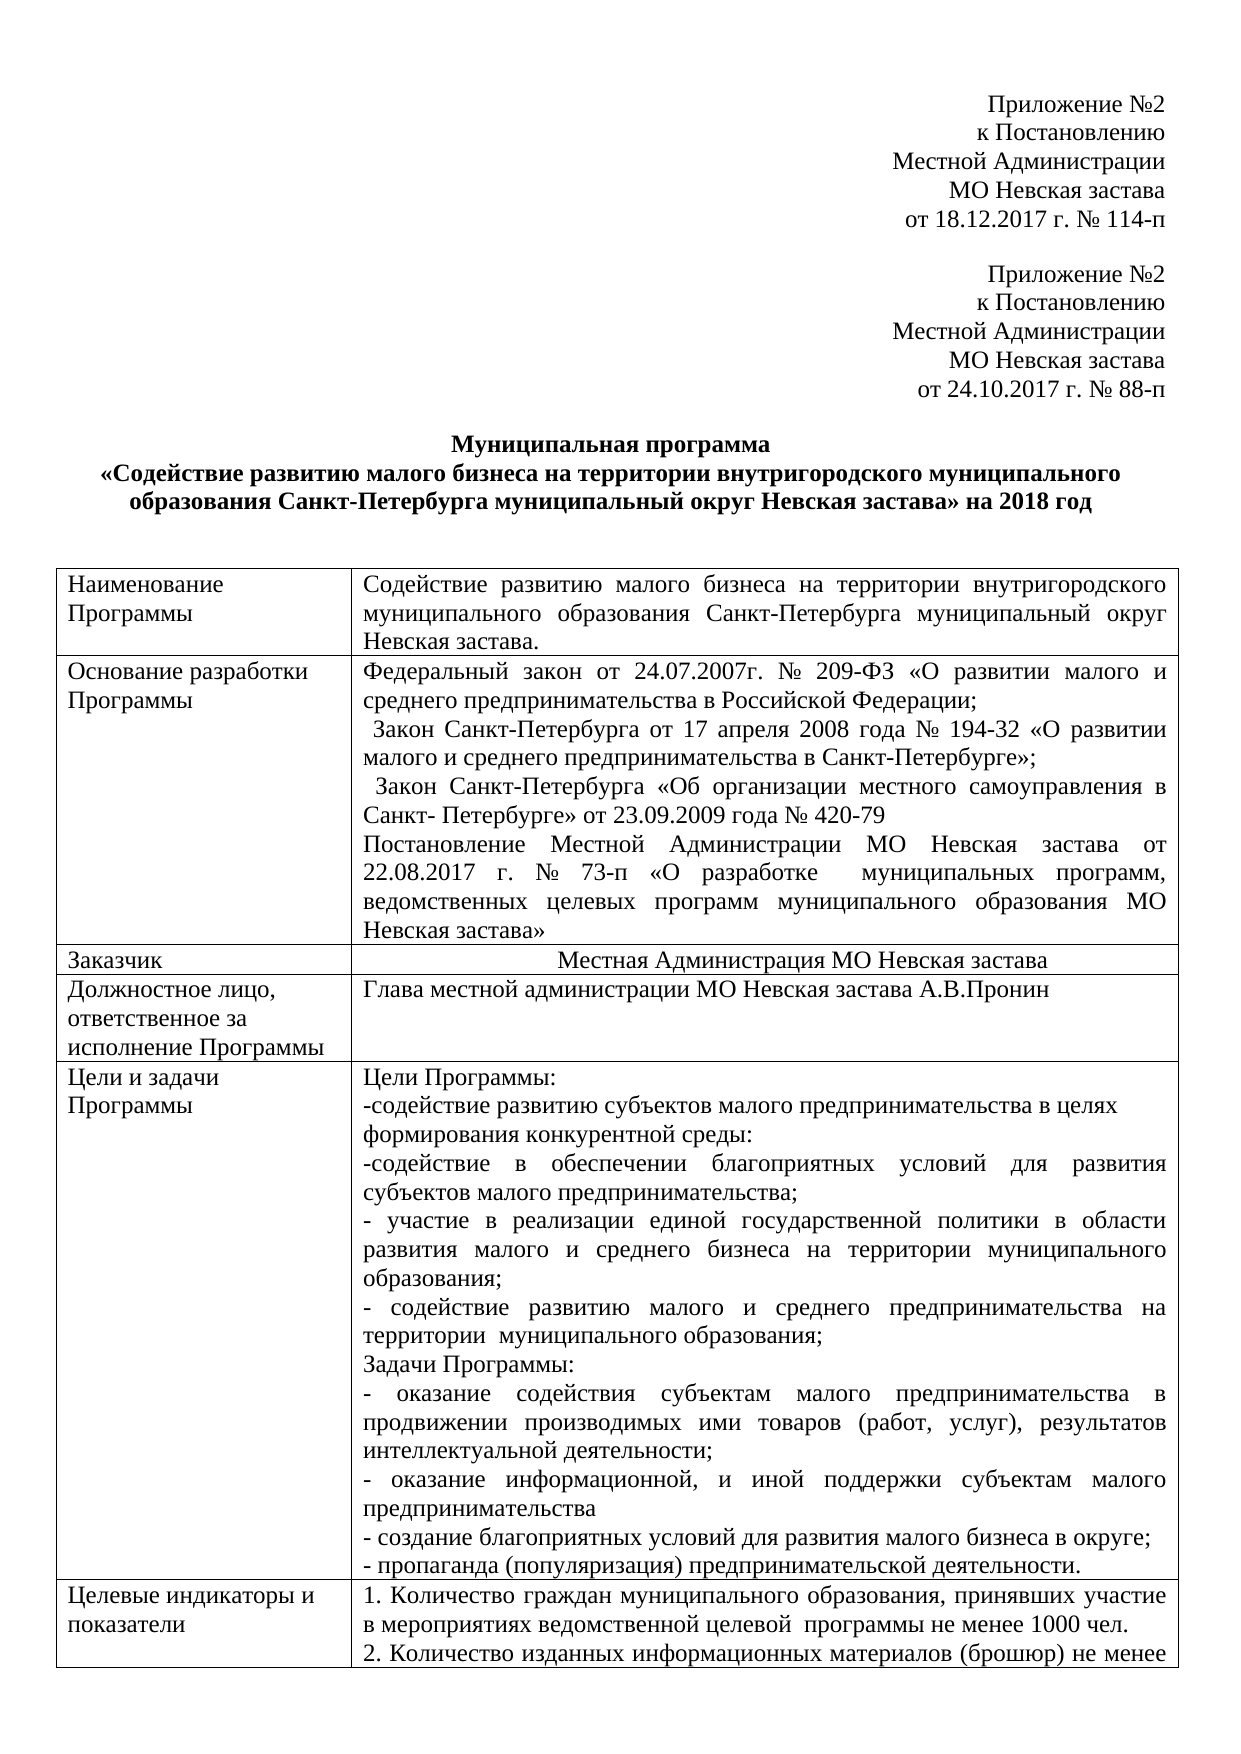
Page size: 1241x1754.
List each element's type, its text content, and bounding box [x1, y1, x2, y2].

table_cell Федеральный закон от 24.07.2007г. № 209-ФЗ «О развитии малого и среднего предпринимательства в Российской Федерации; Закон Санкт-Петербурга от 17 апреля 2008 года № 194-32 «О развитии малого и среднего предпринимательства в Санкт-Петербурге»; Закон Санкт-Петербурга «Об организации местного самоуправления в Санкт- Петербурге» от 23.09.2009 года № 420-79 Постановление Местной Администрации МО Невская застава от 22.08.2017 г. № 73-п «О разработке муниципальных программ, ведомственных целевых программ муниципального образования МО Невская застава» [352, 656, 1178, 944]
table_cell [57, 1580, 351, 1667]
text от 24.10.2017 г. № 88-п [56, 374, 1165, 402]
table_cell Цели и задачи Программы [57, 1062, 351, 1579]
text МО Невская застава [56, 345, 1165, 374]
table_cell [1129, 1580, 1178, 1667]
table_cell Глава местной администрации МО Невская застава А.В.Пронин [352, 975, 1178, 1061]
table_cell Местная Администрация МО Невская застава [352, 945, 1178, 973]
table_cell Основание разработки Программы [57, 656, 351, 944]
text Приложение №2 [56, 259, 1165, 287]
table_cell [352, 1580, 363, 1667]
table_cell Заказчик [57, 945, 351, 973]
table_header Наименование Программы [57, 569, 351, 655]
table_cell Цели Программы: -содействие развитию субъектов малого предпринимательства в целях формирования конкурентной среды: -содействие в обеспечении благоприятных условий для развития субъектов малого предпринимательства; - участие в реализации единой государственной политики в области развития малого и среднего бизнеса на территории муниципального образования; - содействие развитию малого и среднего предпринимательства на территории муниципального образования; Задачи Программы: - оказание содействия субъектам малого предпринимательства в продвижении производимых ими товаров (работ, услуг), результатов интеллектуальной деятельности; - оказание информационной, и иной поддержки субъектам малого предпринимательства - создание благоприятных условий для развития малого бизнеса в округе; - пропаганда (популяризация) предпринимательской деятельности. [352, 1062, 1178, 1579]
text Местной Администрации [56, 146, 1165, 175]
subtitle «Содействие развитию малого бизнеса на территории внутригородского муниципального образования Санкт-Петербурга муниципальный округ Невская застава» на 2018 год [56, 458, 1165, 515]
text к Постановлению [56, 117, 1165, 146]
text от 18.12.2017 г. № 114-п [56, 204, 1165, 232]
table_cell Должностное лицо, ответственное за исполнение Программы [57, 975, 351, 1061]
table_header Содействие развитию малого бизнеса на территории внутригородского муниципального образования Санкт-Петербурга муниципальный округ Невская застава. [352, 569, 1178, 655]
text Приложение №2 [56, 89, 1165, 117]
text Местной Администрации [56, 316, 1165, 345]
text МО Невская застава [56, 175, 1165, 204]
subtitle Муниципальная программа [56, 429, 1165, 458]
text к Постановлению [56, 287, 1165, 316]
